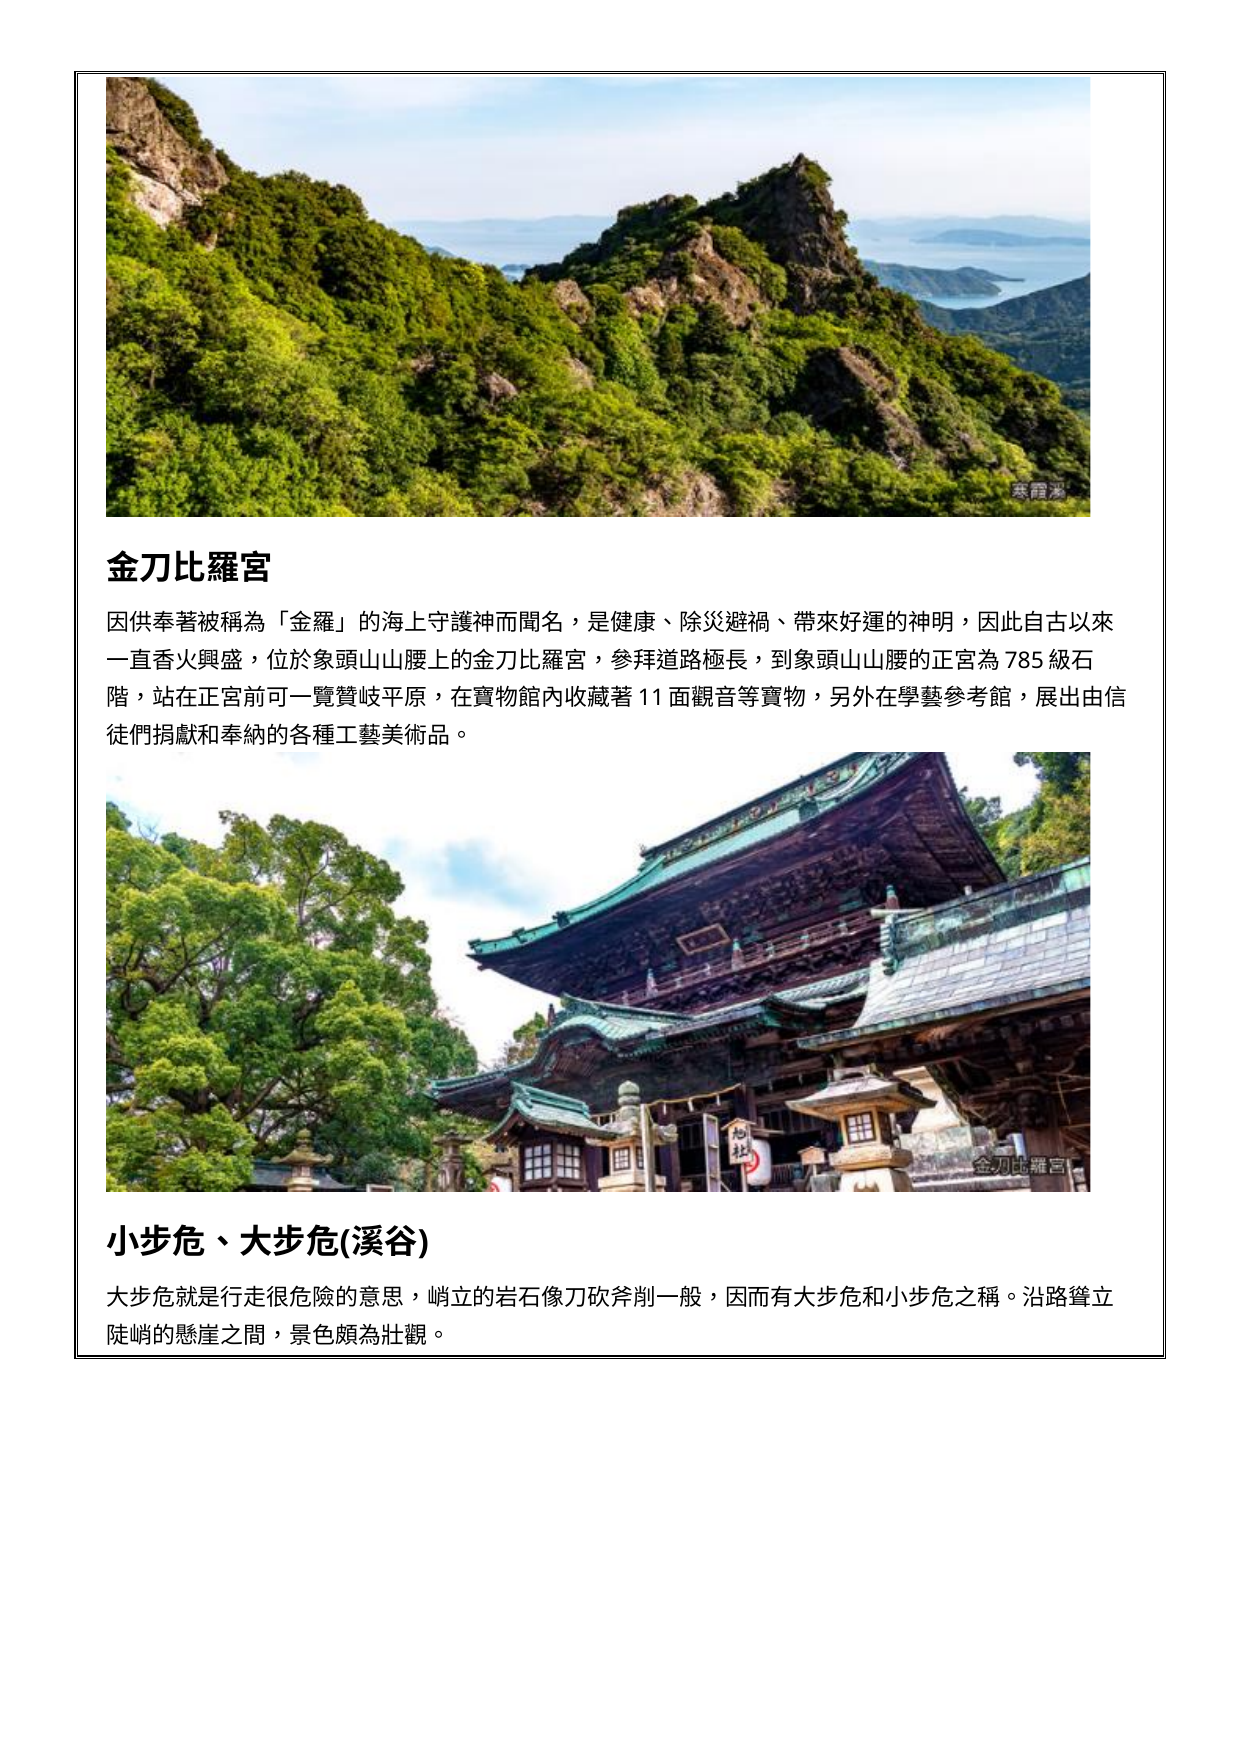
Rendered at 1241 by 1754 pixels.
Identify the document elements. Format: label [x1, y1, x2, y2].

table_cell [78, 74, 1163, 1355]
picture [106, 752, 1091, 1192]
picture [106, 77, 1091, 517]
